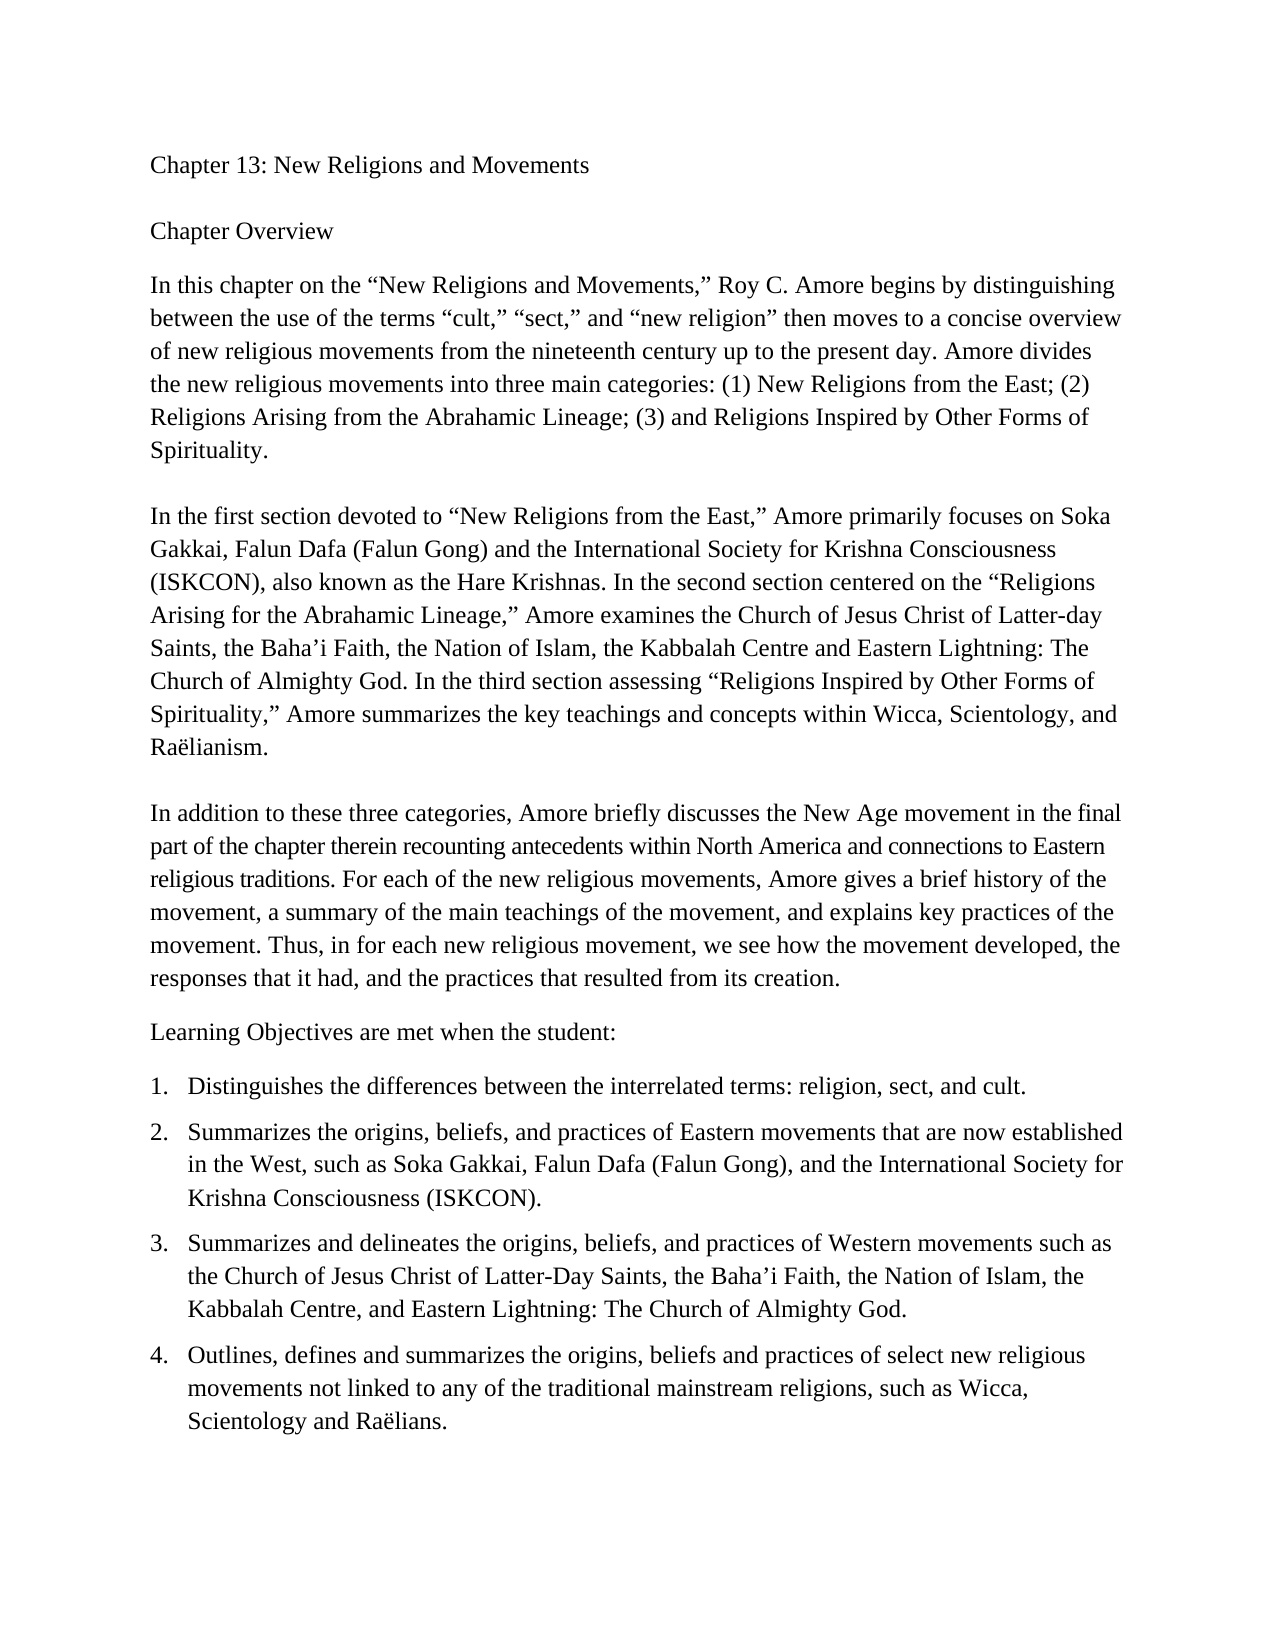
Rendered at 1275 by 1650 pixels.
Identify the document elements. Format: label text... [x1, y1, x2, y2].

list In this chapter on the “New Religions and Movements,” Roy C. Amore begins by distinguishing between the use of the terms “cult,” “sect,” and “new religion” then moves to a concise overview of new religious movements from the nineteenth century up to the present day. Amore divides the new religious movements into three main categories: (1) New Religions from the East; (2) Religions Arising from the Abrahamic Lineage; (3) and Religions Inspired by Other Forms of Spirituality. [150, 270, 1125, 464]
list In the first section devoted to “New Religions from the East,” Amore primarily focuses on Soka Gakkai, Falun Dafa (Falun Gong) and the International Society for Krishna Consciousness (ISKCON), also known as the Hare Krishnas. In the second section centered on the “Religions Arising for the Abrahamic Lineage,” Amore examines the Church of Jesus Christ of Latter-day Saints, the Baha’i Faith, the Nation of Islam, the Kabbalah Centre and Eastern Lightning: The Church of Almighty God. In the third section assessing “Religions Inspired by Other Forms of Spirituality,” Amore summarizes the key teachings and concepts within Wicca, Scientology, and Raëlianism. [150, 501, 1125, 761]
text In addition to these three categories, Amore briefly discusses the New Age movement in the final part of the chapter therein recounting antecedents within North America and connections to Eastern religious traditions. For each of the new religious movements, Amore gives a brief history of the movement, a summary of the main teachings of the movement, and explains key practices of the movement. Thus, in for each new religious movement, we see how the movement developed, the responses that it had, and the practices that resulted from its creation. [150, 798, 1125, 992]
list Summarizes and delineates the origins, beliefs, and practices of Western movements such as the Church of Jesus Christ of Latter-Day Saints, the Baha’i Faith, the Nation of Islam, the Kabbalah Centre, and Eastern Lightning: The Church of Almighty God. [150, 1228, 1125, 1323]
text Chapter 13: New Religions and Movements [150, 150, 1125, 179]
list Summarizes the origins, beliefs, and practices of Eastern movements that are now established in the West, such as Soka Gakkai, Falun Dafa (Falun Gong), and the International Society for Krishna Consciousness (ISKCON). [150, 1117, 1125, 1211]
text Learning Objectives are met when the student: [150, 1017, 1125, 1046]
list Distinguishes the differences between the interrelated terms: religion, sect, and cult. [150, 1071, 1125, 1100]
list Outlines, defines and summarizes the origins, beliefs and practices of select new religious movements not linked to any of the traditional mainstream religions, such as Wicca, Scientology and Raëlians. [150, 1340, 1125, 1434]
text Chapter Overview [150, 216, 1125, 245]
